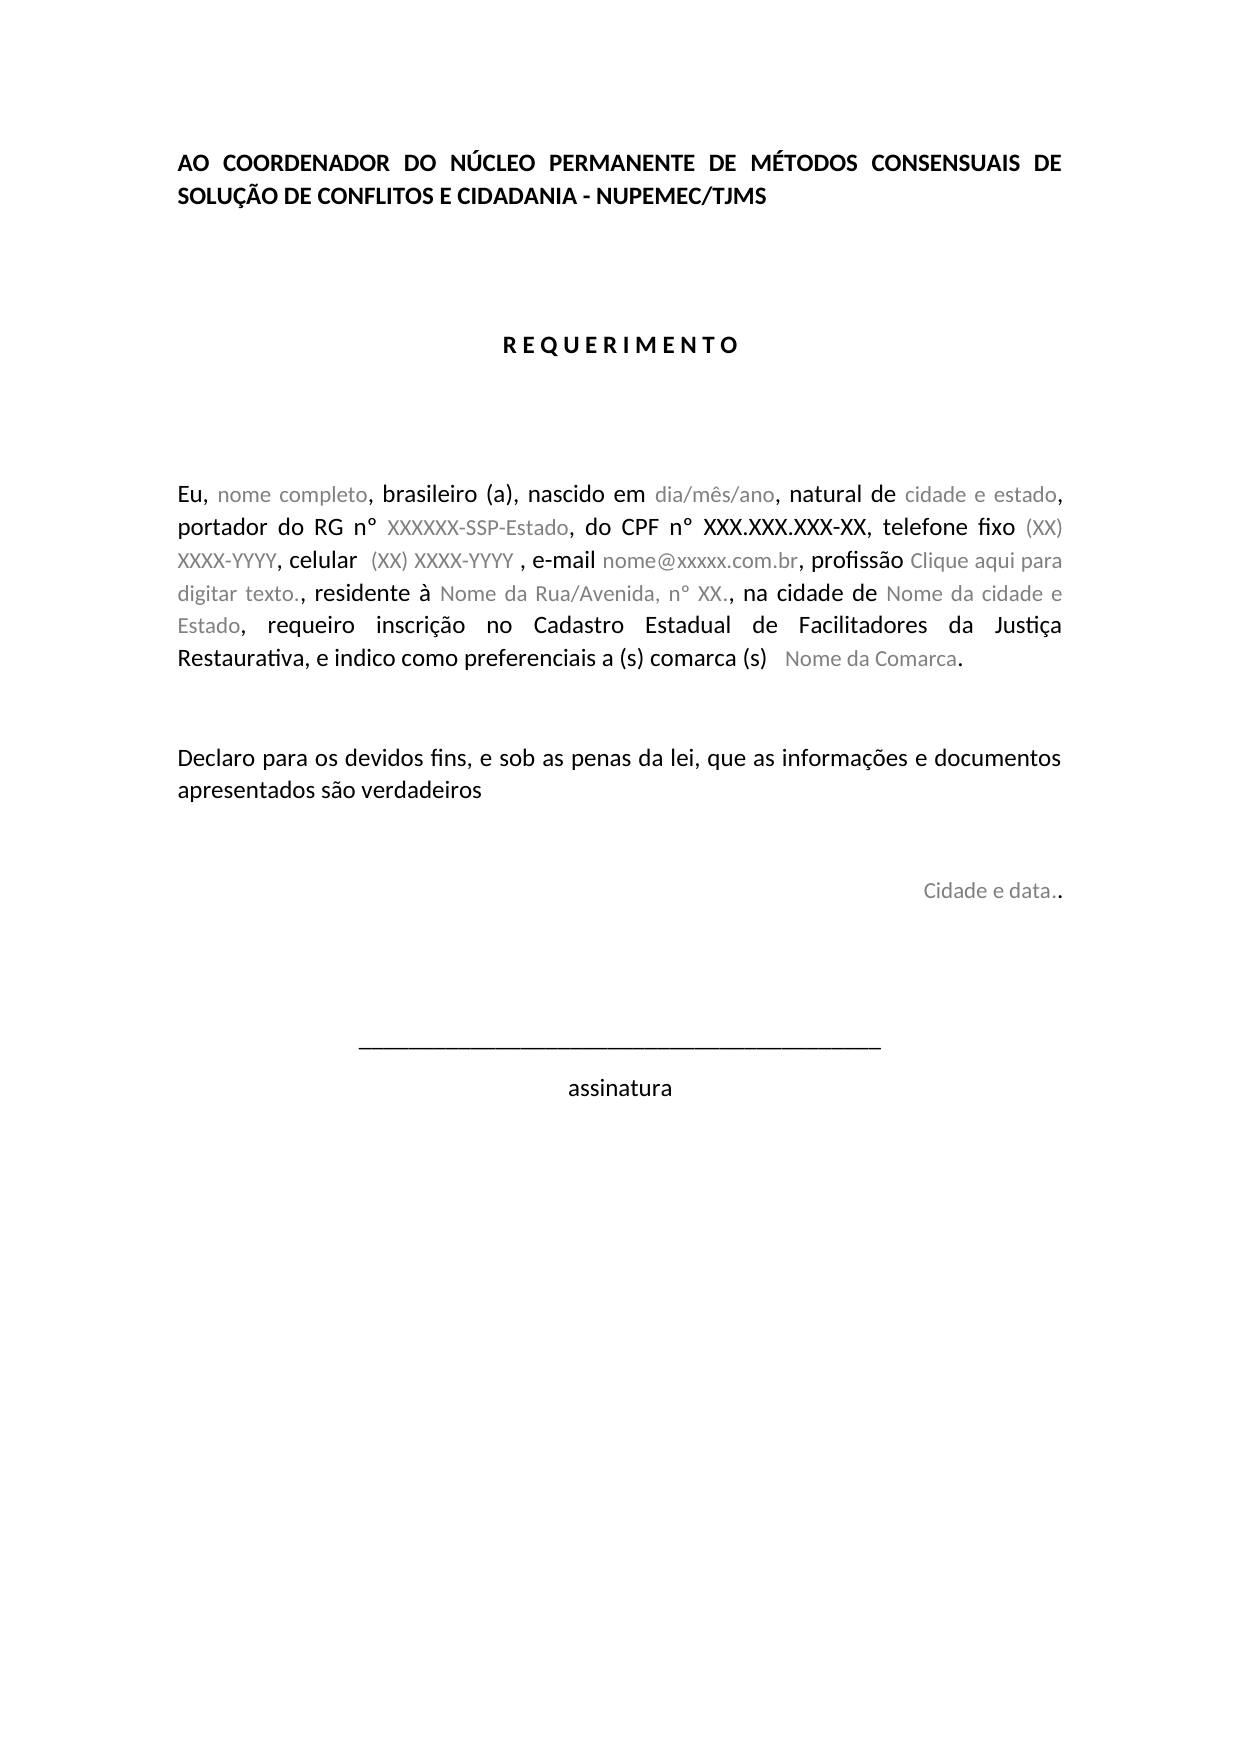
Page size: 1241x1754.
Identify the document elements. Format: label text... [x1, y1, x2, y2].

text AO COORDENADOR DO NÚCLEO PERMANENTE DE MÉTODOS CONSENSUAIS DE SOLUÇÃO DE CONFLITOS E CIDADANIA - NUPEMEC/TJMS [177, 148, 1063, 211]
text Eu, , brasileiro (a), nascido em , natural de , portador do RG nº , do CPF nº , telefone fixo , celular , e-mail , profissão , residente à , na cidade de , requeiro inscrição no Cadastro Estadual de Facilitadores da Justiça Restaurativa, e indico como preferenciais a (s) comarca (s) . [177, 478, 1063, 673]
text . [177, 874, 1063, 904]
text __________________________________________ [177, 1023, 1063, 1053]
text Declaro para os devidos fins, e sob as penas da lei, que as informações e documentos apresentados são verdadeiros [177, 742, 1063, 805]
text assinatura [177, 1072, 1063, 1103]
text R E Q U E R I M E N T O [177, 329, 1063, 360]
